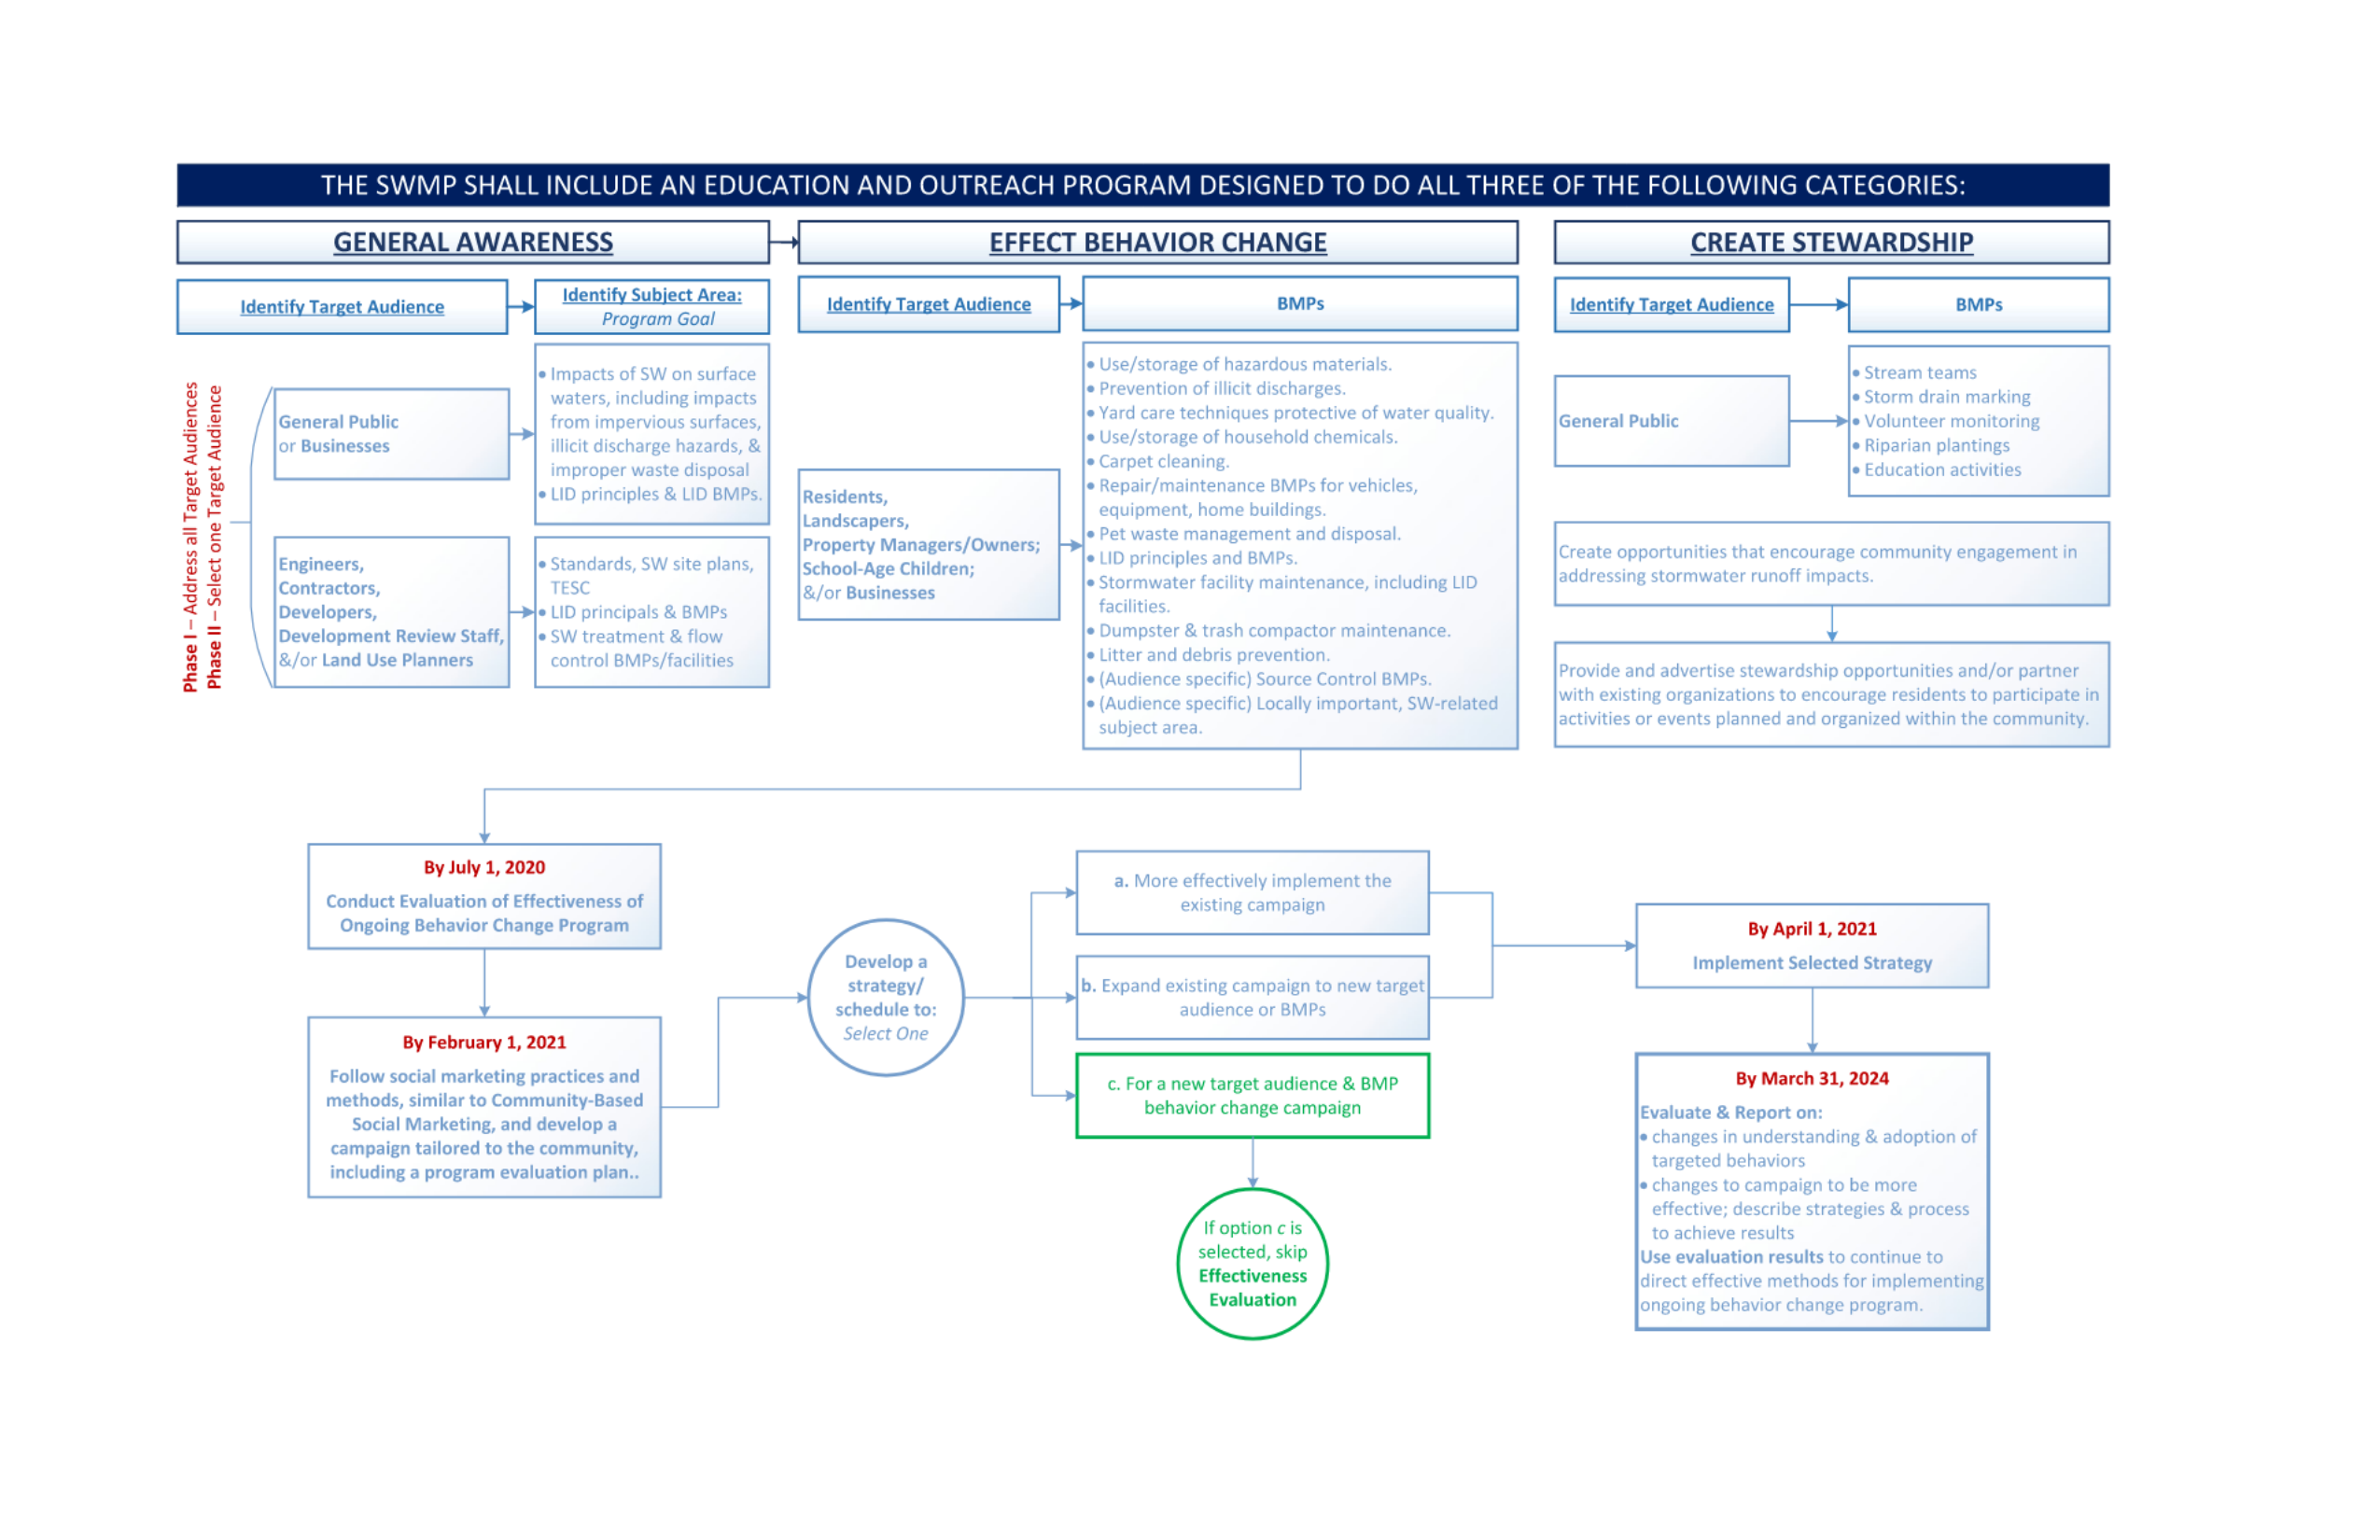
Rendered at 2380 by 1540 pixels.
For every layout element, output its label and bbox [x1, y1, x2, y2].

picture [140, 140, 2144, 1400]
